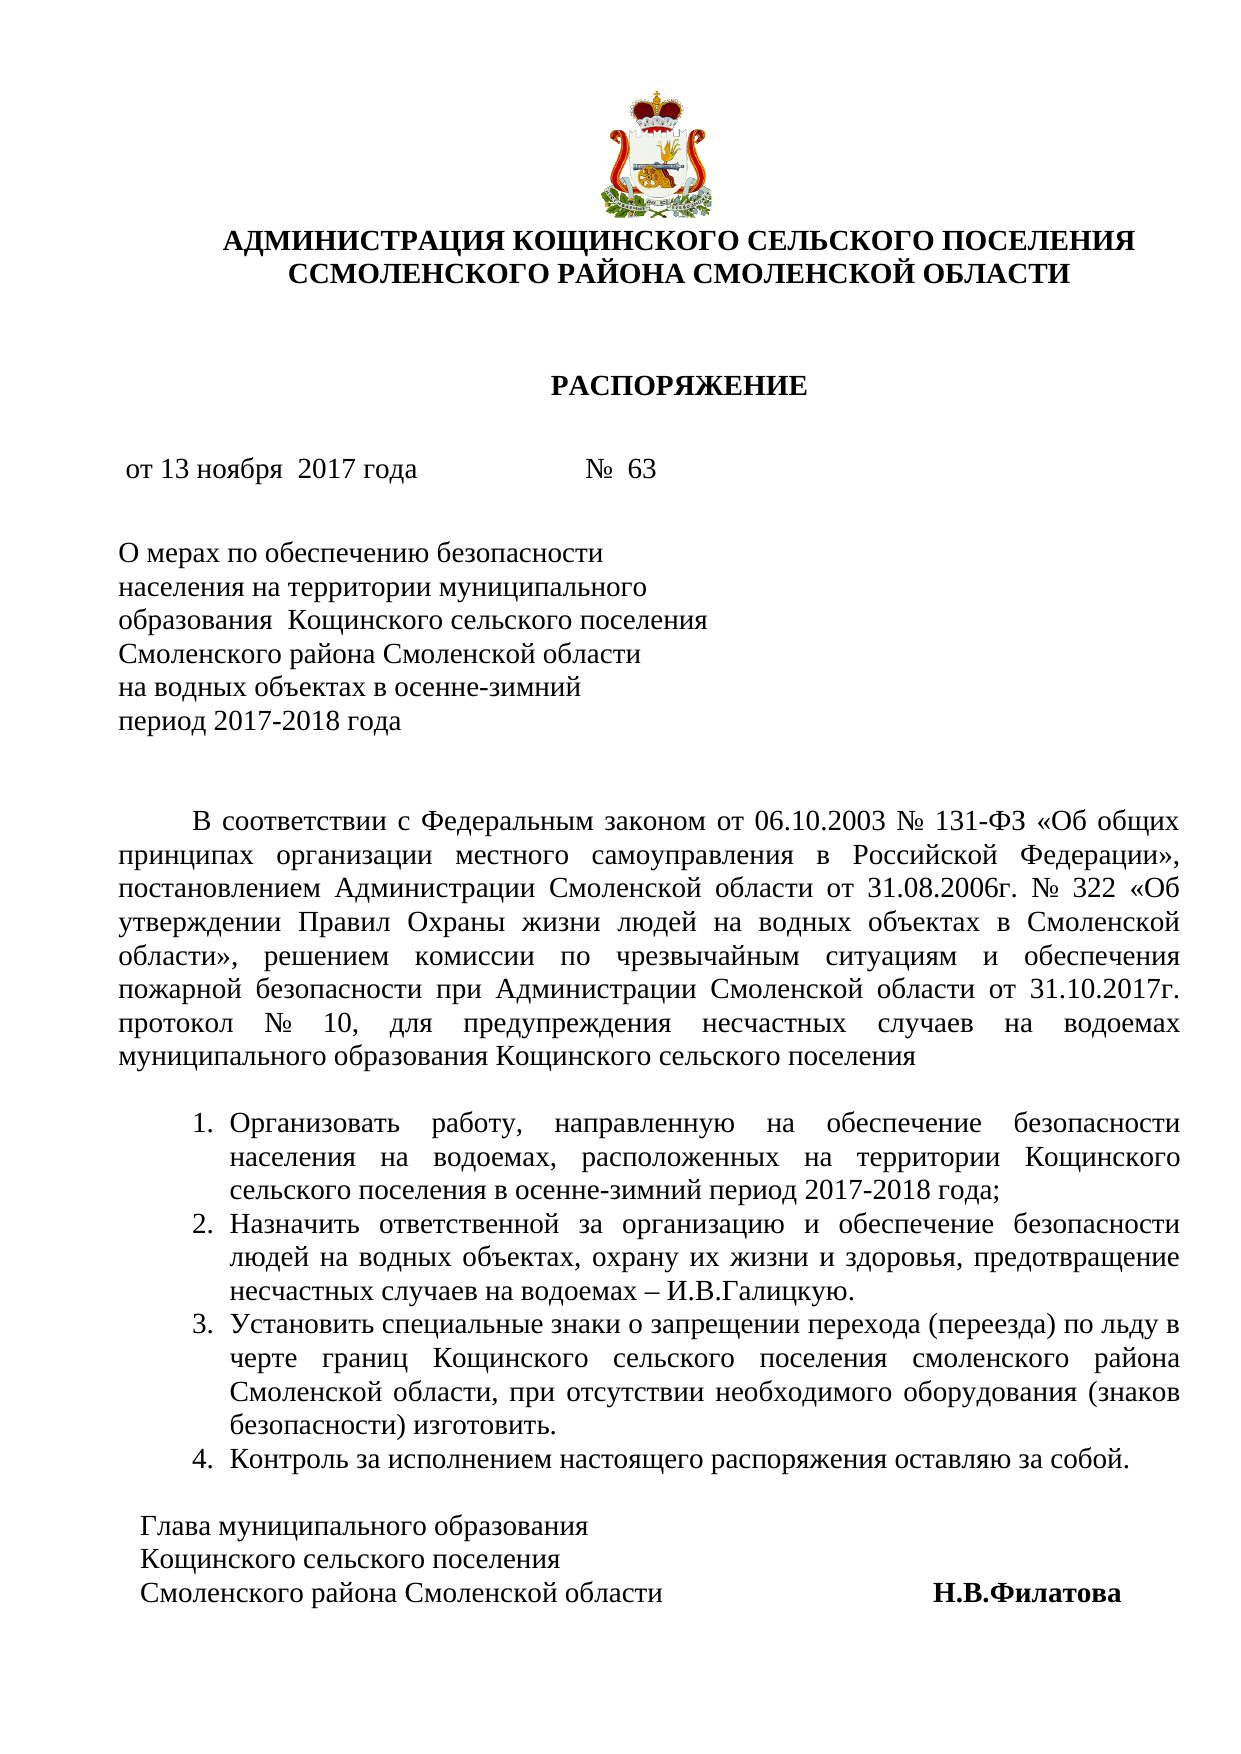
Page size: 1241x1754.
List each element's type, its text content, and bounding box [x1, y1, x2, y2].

picture [599, 90, 712, 218]
text период 2017-2018 года [118, 703, 1181, 736]
text Глава муниципального образования [118, 1508, 1181, 1541]
list Назначить ответственной за организацию и обеспечение безопасности людей на водных объектах, охрану их жизни и здоровья, предотвращение несчастных случаев на водоемах – И.В.Галицкую. [192, 1206, 1181, 1307]
list Установить специальные знаки о запрещении перехода (переезда) по льду в черте границ Кощинского сельского поселения смоленского района Смоленской области, при отсутствии необходимого оборудования (знаков безопасности) изготовить. [192, 1307, 1181, 1441]
text от 13 ноября 2017 года № 63 [118, 451, 1181, 485]
text АДМИНИСТРАЦИЯ КОЩИНСКОГО СЕЛЬСКОГО ПОСЕЛЕНИЯ [177, 223, 1181, 256]
text Смоленского района Смоленской области [118, 636, 1181, 669]
list Контроль за исполнением настоящего распоряжения оставляю за собой. [192, 1441, 1181, 1474]
text ССМОЛЕНСКОГО РАЙОНА СМОЛЕНСКОЙ ОБЛАСТИ [177, 256, 1181, 290]
list Организовать работу, направленную на обеспечение безопасности населения на водоемах, расположенных на территории Кощинского сельского поселения в осенне-зимний период 2017-2018 года; [192, 1105, 1181, 1206]
text В соответствии с Федеральным законом от 06.10.2003 № 131-ФЗ «Об общих принципах организации местного самоуправления в Российской Федерации», постановлением Администрации Смоленской области от 31.08.2006г. № 322 «Об утверждении Правил Охраны жизни людей на водных объектах в Смоленской области», решением комиссии по чрезвычайным ситуациям и обеспечения пожарной безопасности при Администрации Смоленской области от 31.10.2017г. протокол № 10, для предупреждения несчастных случаев на водоемах муниципального образования Кощинского сельского поселения [118, 803, 1181, 1072]
text Смоленского района Смоленской области Н.В.Филатова [118, 1575, 1181, 1608]
text РАСПОРЯЖЕНИЕ [118, 368, 1181, 401]
text на водных объектах в осенне-зимний [118, 669, 1181, 703]
text образования Кощинского сельского поселения [118, 602, 1181, 636]
text О мерах по обеспечению безопасности [118, 535, 1181, 569]
text Кощинского сельского поселения [118, 1541, 1181, 1575]
text населения на территории муниципального [118, 569, 1181, 602]
